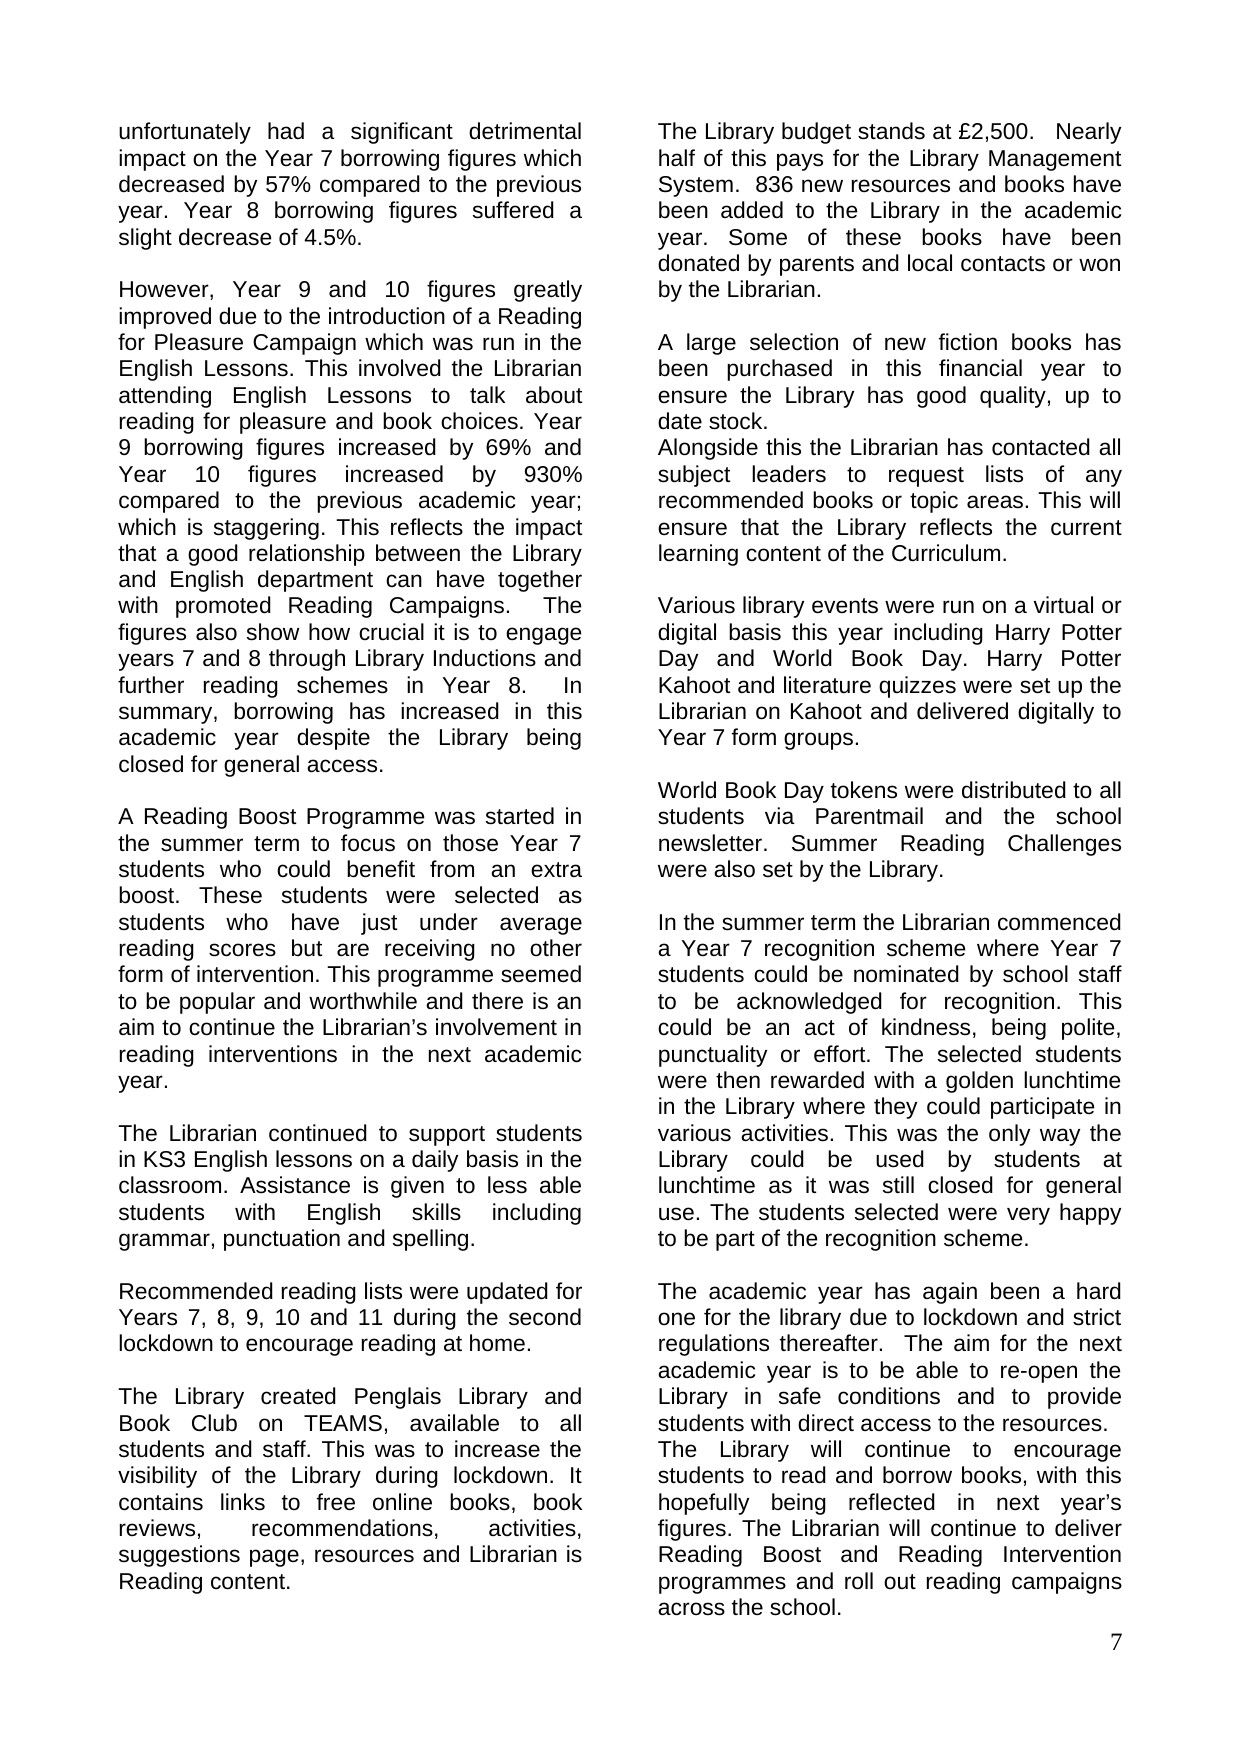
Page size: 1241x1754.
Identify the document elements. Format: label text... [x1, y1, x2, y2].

text In the summer term the Librarian commenced a Year 7 recognition scheme where Year 7 students could be nominated by school staff to be acknowledged for recognition. This could be an act of kindness, being polite, punctuality or effort. The selected students were then rewarded with a golden lunchtime in the Library where they could participate in various activities. This was the only way the Library could be used by students at lunchtime as it was still closed for general use. The students selected were very happy to be part of the recognition scheme. [658, 909, 1122, 1251]
text The academic year has again been a hard one for the library due to lockdown and strict regulations thereafter. The aim for the next academic year is to be able to re-open the Library in safe conditions and to provide students with direct access to the resources. [658, 1278, 1122, 1436]
text The Librarian continued to support students in KS3 English lessons on a daily basis in the classroom. Assistance is given to less able students with English skills including grammar, punctuation and spelling. [118, 1119, 583, 1251]
text The Library created Penglais Library and Book Club on TEAMS, available to all students and staff. This was to increase the visibility of the Library during lockdown. It contains links to free online books, book reviews, recommendations, activities, suggestions page, resources and Librarian is Reading content. [118, 1383, 583, 1594]
text A Reading Boost Programme was started in the summer term to focus on those Year 7 students who could benefit from an extra boost. These students were selected as students who have just under average reading scores but are receiving no other form of intervention. This programme seemed to be popular and worthwhile and there is an aim to continue the Librarian’s involvement in reading interventions in the next academic year. [118, 803, 583, 1093]
text However, Year 9 and 10 figures greatly improved due to the introduction of a Reading for Pleasure Campaign which was run in the English Lessons. This involved the Librarian attending English Lessons to talk about reading for pleasure and book choices. Year 9 borrowing figures increased by 69% and Year 10 figures increased by 930% compared to the previous academic year; which is staggering. This reflects the impact that a good relationship between the Library and English department can have together with promoted Reading Campaigns. The figures also show how crucial it is to engage years 7 and 8 through Library Inductions and further reading schemes in Year 8. In summary, borrowing has increased in this academic year despite the Library being closed for general access. [118, 276, 583, 777]
text The Library budget stands at £2,500. Nearly half of this pays for the Library Management System. 836 new resources and books have been added to the Library in the academic year. Some of these books have been donated by parents and local contacts or won by the Librarian. [658, 118, 1122, 303]
text Alongside this the Librarian has contacted all subject leaders to request lists of any recommended books or topic areas. This will ensure that the Library reflects the current learning content of the Curriculum. [658, 434, 1122, 566]
text A large selection of new fiction books has been purchased in this financial year to ensure the Library has good quality, up to date stock. [658, 329, 1122, 434]
text The Library will continue to encourage students to read and borrow books, with this hopefully being reflected in next year’s figures. The Librarian will continue to deliver Reading Boost and Reading Intervention programmes and roll out reading campaigns across the school. [658, 1436, 1122, 1620]
text World Book Day tokens were distributed to all students via Parentmail and the school newsletter. Summer Reading Challenges were also set by the Library. [658, 777, 1122, 882]
text Various library events were run on a virtual or digital basis this year including Harry Potter Day and World Book Day. Harry Potter Kahoot and literature quizzes were set up the Librarian on Kahoot and delivered digitally to Year 7 form groups. [658, 592, 1122, 751]
text Recommended reading lists were updated for Years 7, 8, 9, 10 and 11 during the second lockdown to encourage reading at home. [118, 1278, 583, 1357]
